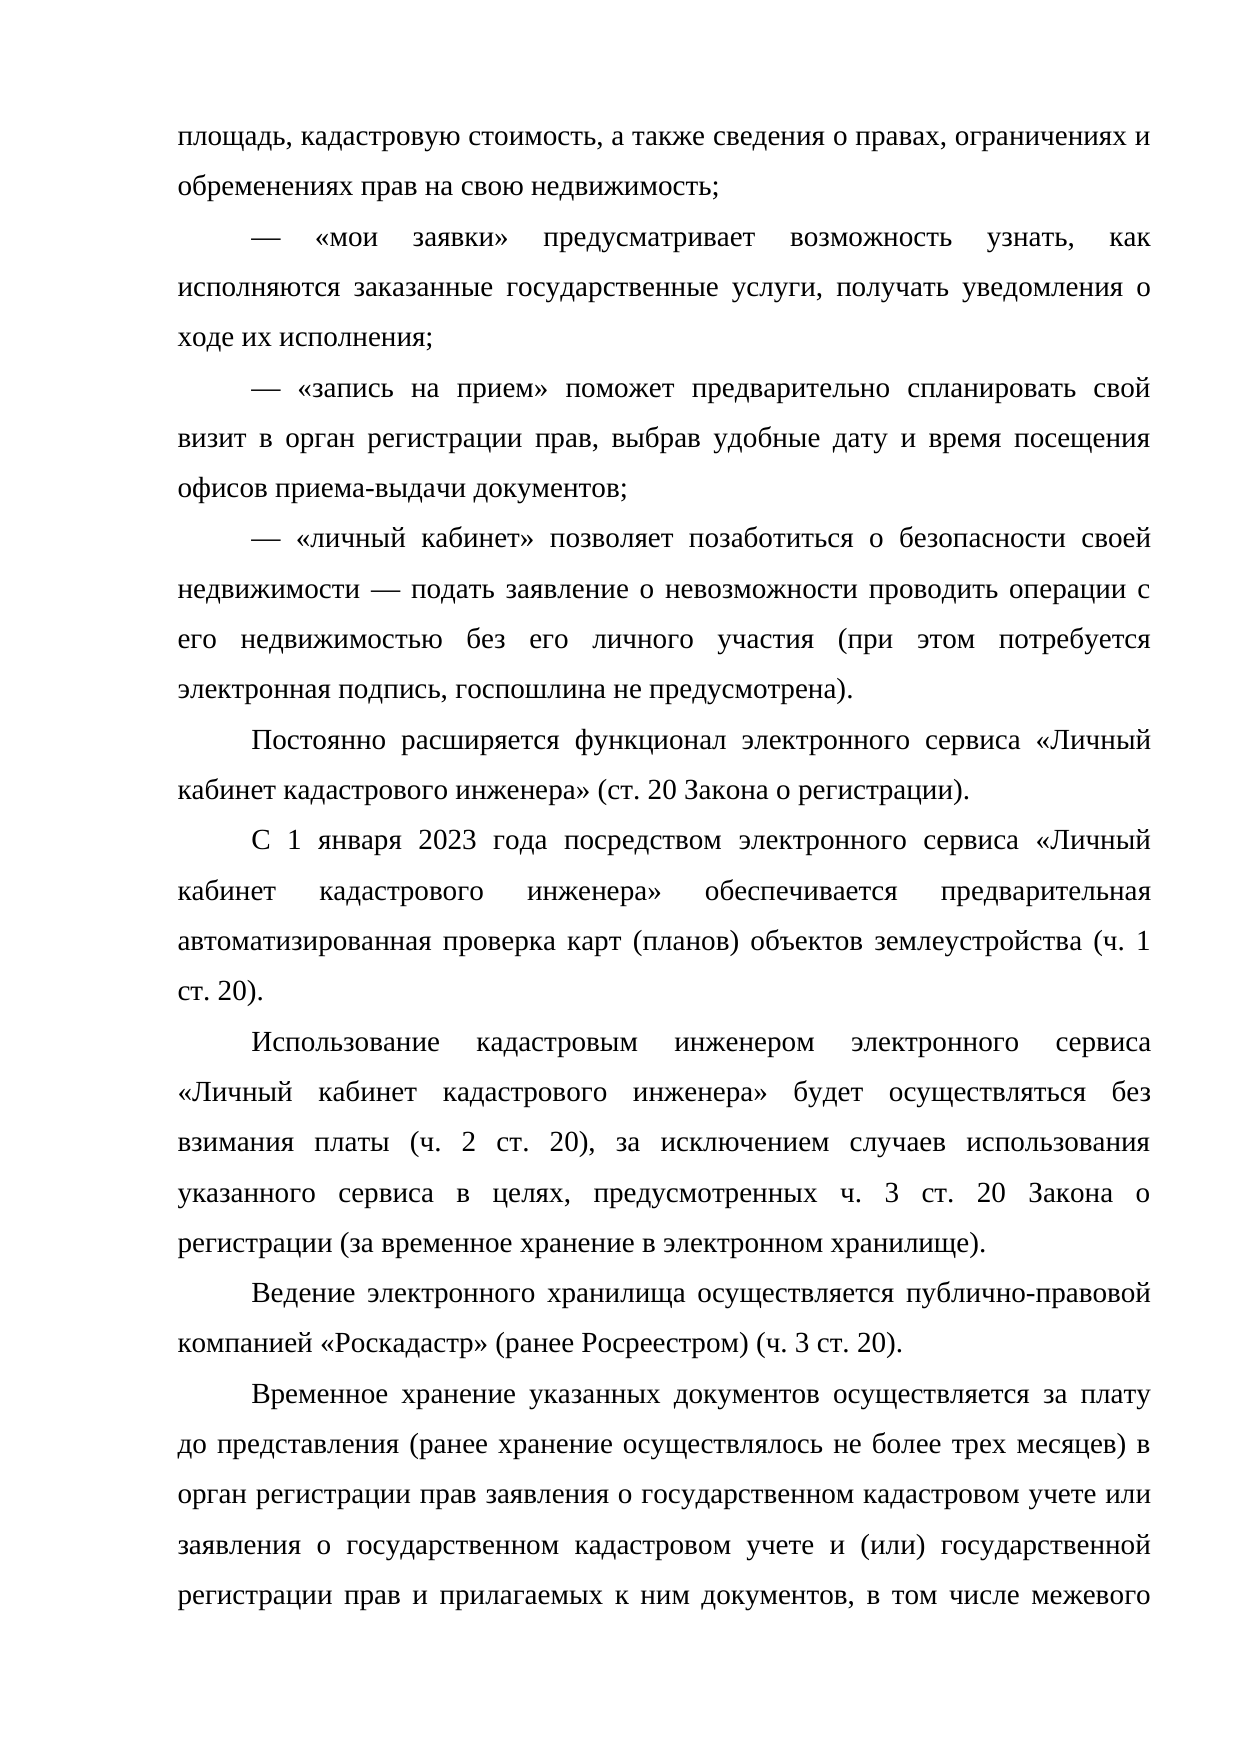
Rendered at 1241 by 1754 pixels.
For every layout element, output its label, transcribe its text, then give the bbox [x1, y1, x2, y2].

text Использование кадастровым инженером электронного сервиса «Личный кабинет кадастрового инженера» будет осуществляться без взимания платы (ч. 2 ст. 20), за исключением случаев использования указанного сервиса в целях, предусмотренных ч. 3 ст. 20 Закона о регистрации (за временное хранение в электронном хранилище). [177, 1024, 1152, 1258]
text Ведение электронного хранилища осуществляется публично-правовой компанией «Роскадастр» (ранее Росреестром) (ч. 3 ст. 20). [177, 1275, 1152, 1359]
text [177, 1376, 1152, 1611]
text — «запись на прием» поможет предварительно спланировать свой визит в орган регистрации прав, выбрав удобные дату и время посещения офисов приема-выдачи документов; [177, 370, 1152, 504]
text Постоянно расширяется функционал электронного сервиса «Личный кабинет кадастрового инженера» (ст. 20 Закона о регистрации). [177, 722, 1152, 806]
text — «личный кабинет» позволяет позаботиться о безопасности своей недвижимости — подать заявление о невозможности проводить операции с его недвижимостью без его личного участия (при этом потребуется электронная подпись, госпошлина не предусмотрена). [177, 521, 1152, 705]
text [177, 118, 1152, 202]
text С 1 января 2023 года посредством электронного сервиса «Личный кабинет кадастрового инженера» обеспечивается предварительная автоматизированная проверка карт (планов) объектов землеустройства (ч. 1 ст. 20). [177, 822, 1152, 1007]
text — «мои заявки» предусматривает возможность узнать, как исполняются заказанные государственные услуги, получать уведомления о ходе их исполнения; [177, 219, 1152, 353]
